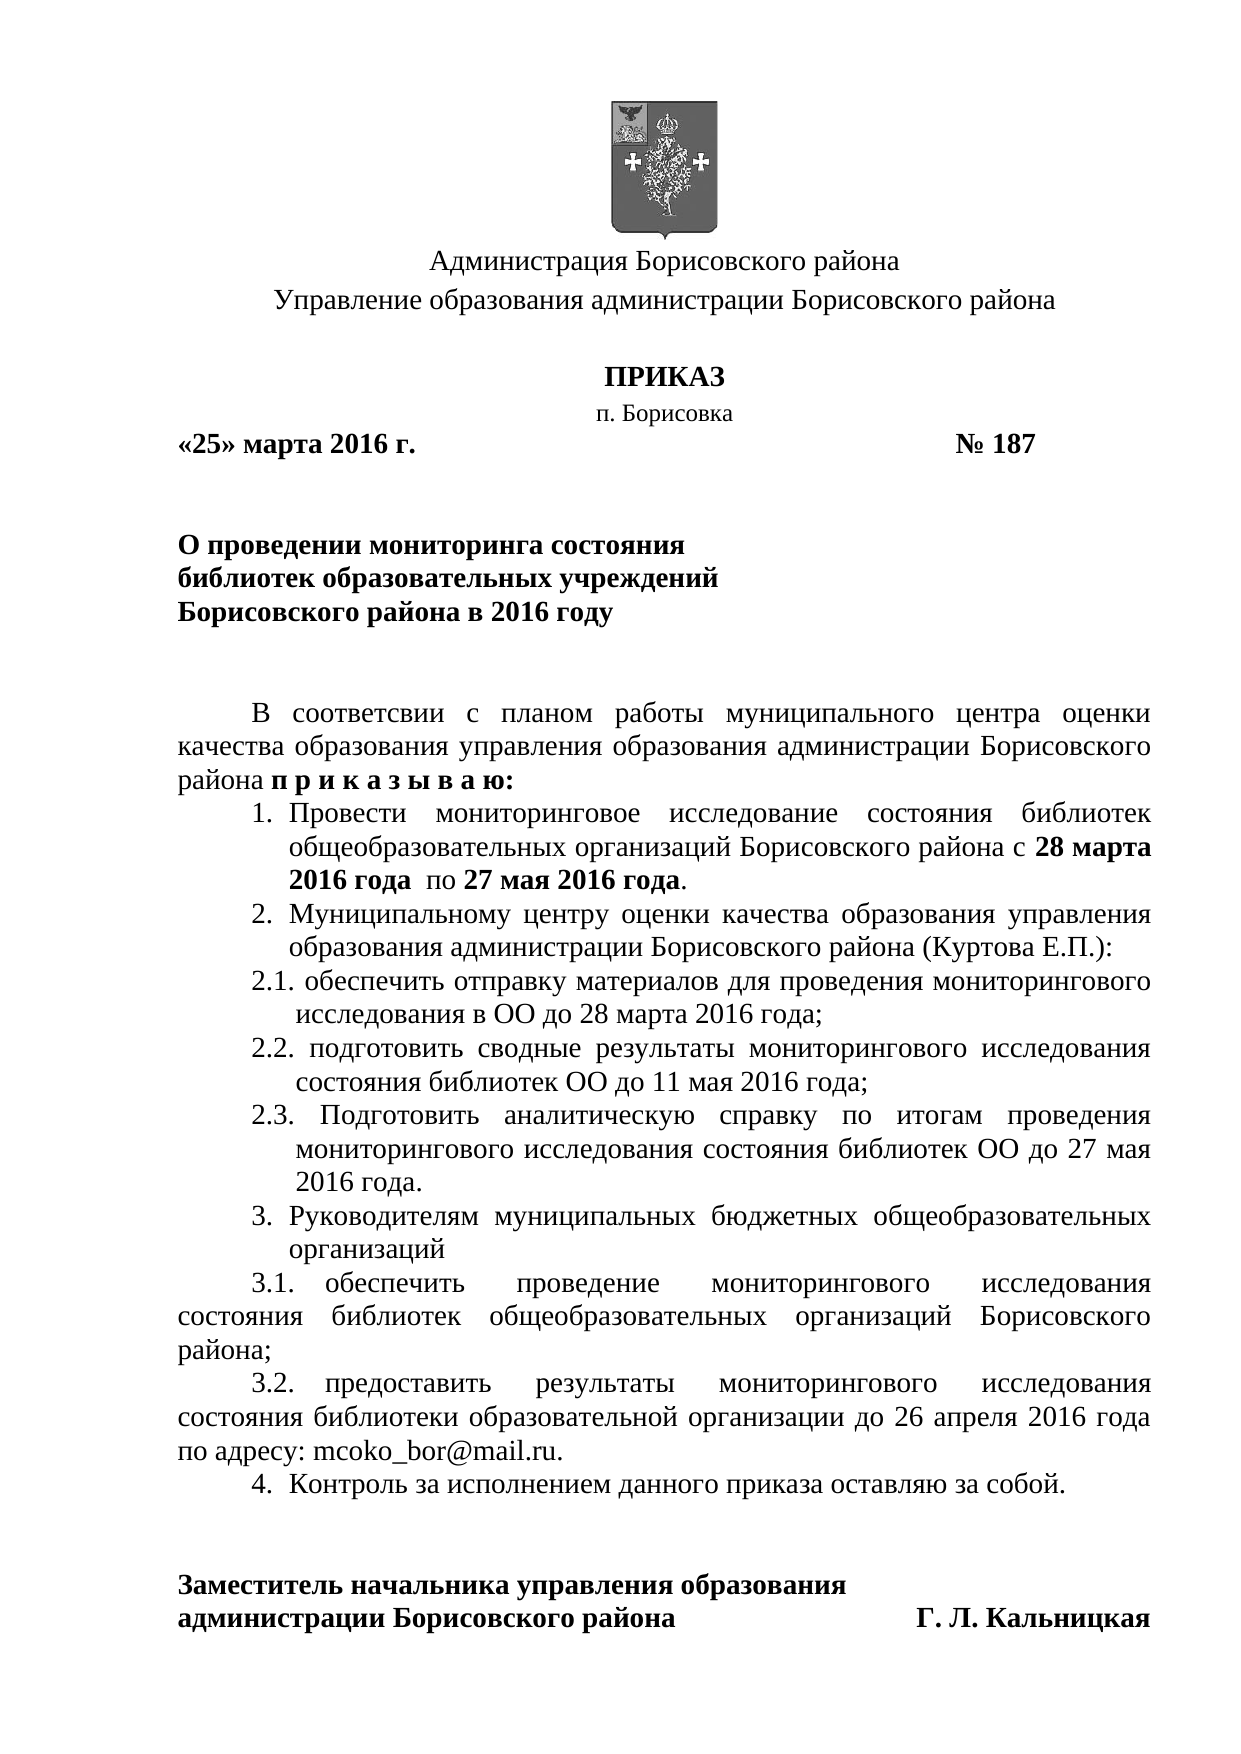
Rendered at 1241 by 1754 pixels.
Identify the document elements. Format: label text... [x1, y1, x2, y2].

text Управление образования администрации Борисовского района [177, 282, 1152, 316]
list предоставить результаты мониторингового исследования состояния библиотеки образовательной организации до 26 апреля 2016 года по адресу: mcoko_bor@mail.ru. [177, 1366, 1152, 1466]
text О проведении мониторинга состояния [177, 527, 1152, 561]
list подготовить сводные результаты мониторингового исследования состояния библиотек ОО до 11 мая 2016 года; [251, 1030, 1152, 1097]
text ПРИКАЗ [177, 359, 1152, 393]
list обеспечить отправку материалов для проведения мониторингового исследования в ОО до 28 марта 2016 года; [251, 963, 1152, 1030]
list Подготовить аналитическую справку по итогам проведения мониторингового исследования состояния библиотек ОО до 27 мая 2016 года. [251, 1097, 1152, 1198]
text Заместитель начальника управления образования [177, 1567, 1152, 1600]
text В соответсвии с планом работы муниципального центра оценки качества образования управления образования администрации Борисовского района п р и к а з ы в а ю: [177, 695, 1152, 795]
text библиотек образовательных учреждений [177, 561, 1152, 594]
text администрации Борисовского района Г. Л. Кальницкая [177, 1600, 1152, 1634]
list Руководителям муниципальных бюджетных общеобразовательных организаций [251, 1198, 1152, 1265]
text Администрация Борисовского района [177, 243, 1152, 277]
list Контроль за исполнением данного приказа оставляю за собой. [251, 1466, 1152, 1500]
list Муниципальному центру оценки качества образования управления образования администрации Борисовского района (Куртова Е.П.): [251, 896, 1152, 963]
text Борисовского района в 2016 году [177, 594, 1152, 628]
picture [611, 101, 718, 240]
text п. Борисовка [177, 398, 1152, 426]
list Провести мониторинговое исследование состояния библиотек общеобразовательных организаций Борисовского района с 28 марта 2016 года по 27 мая 2016 года. [251, 795, 1152, 896]
text «25» марта 2016 г. № 187 [177, 426, 1152, 460]
list обеспечить проведение мониторингового исследования состояния библиотек общеобразовательных организаций Борисовского района; [177, 1265, 1152, 1366]
